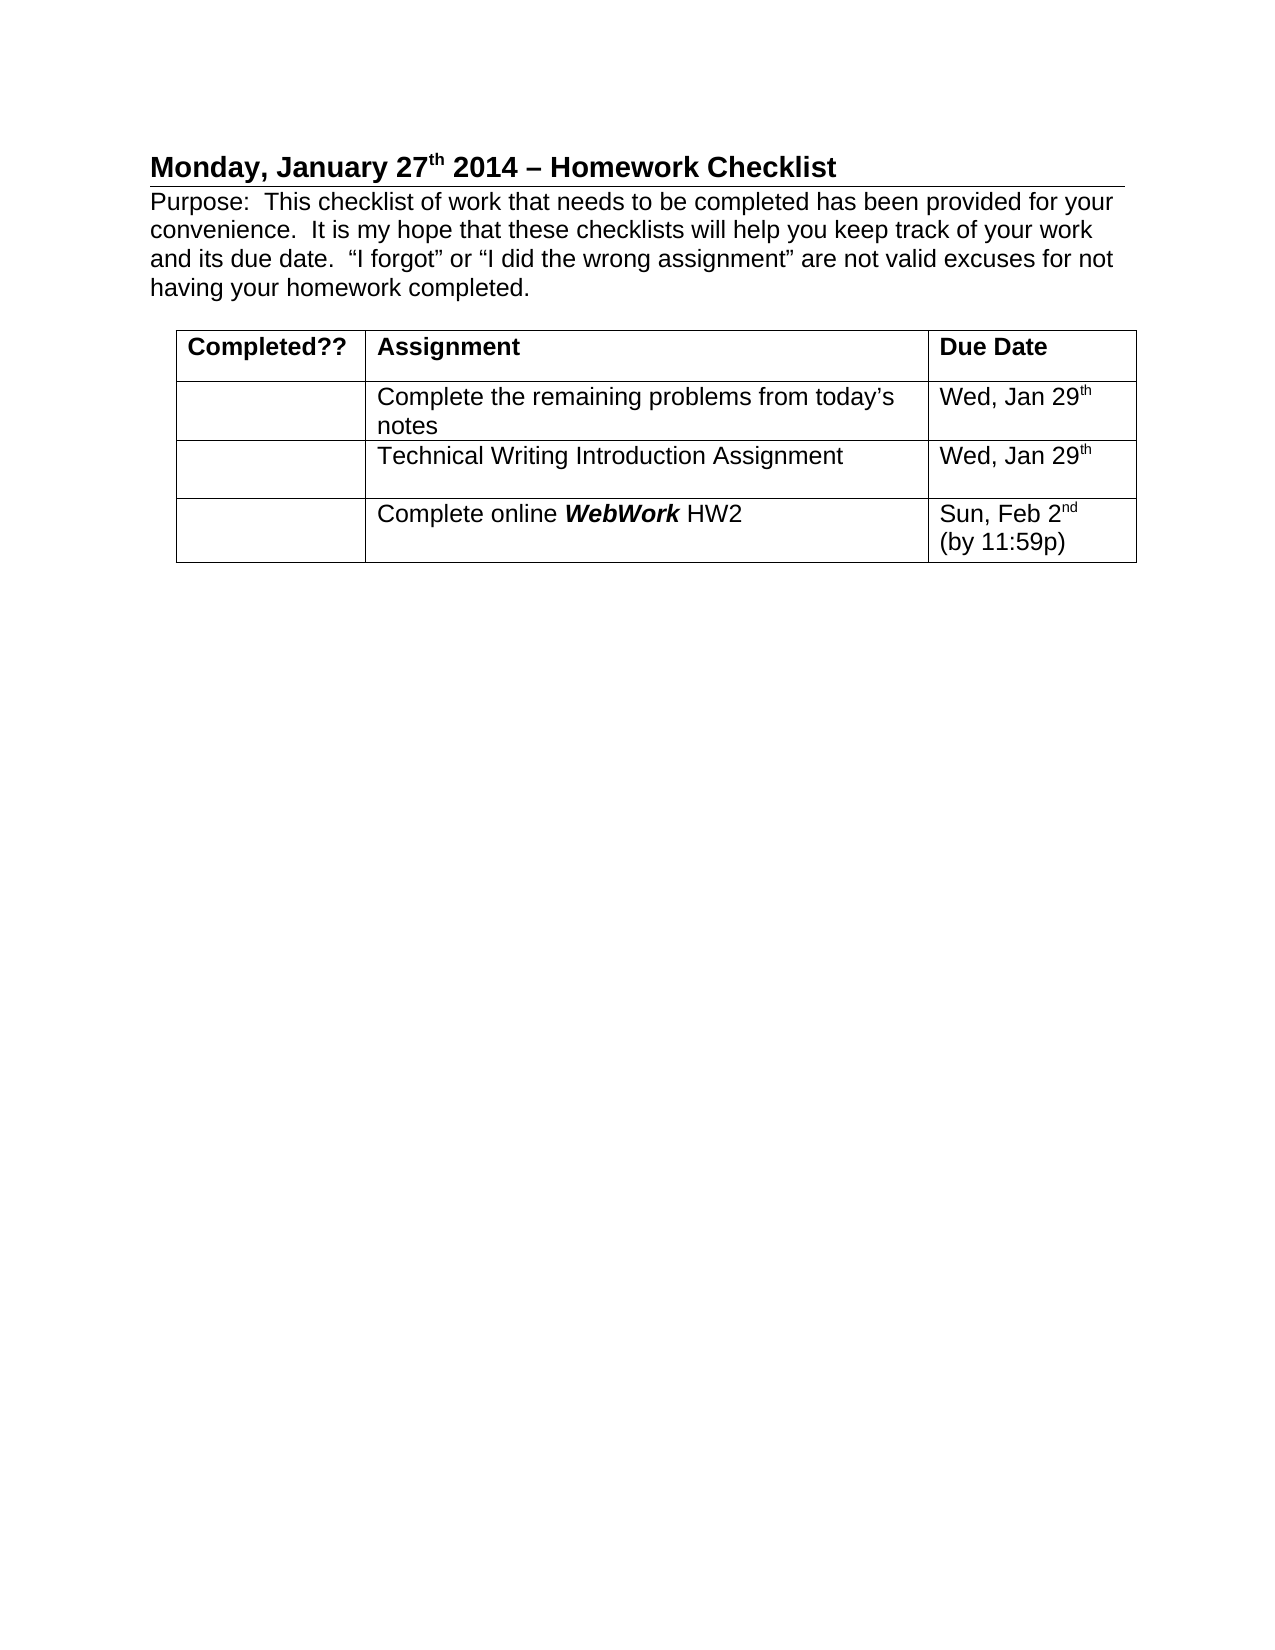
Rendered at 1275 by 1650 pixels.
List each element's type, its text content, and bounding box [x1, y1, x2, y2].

table_cell Complete the remaining problems from today’s notes [366, 382, 928, 439]
text Purpose: This checklist of work that needs to be completed has been provided for your convenience. It is my hope that these checklists will help you keep track of your work and its due date. “I forgot” or “I did the wrong assignment” are not valid excuses for not having your homework completed. [150, 187, 1125, 302]
table_cell [177, 382, 365, 439]
table_cell Technical Writing Introduction Assignment [366, 441, 928, 498]
table_cell Complete online WebWork HW2 [366, 499, 928, 562]
table_header Completed?? [177, 331, 365, 381]
text Monday, January 27th 2014 – Homework Checklist [150, 150, 1125, 186]
table_header Assignment [366, 331, 928, 381]
table_cell Sun, Feb 2nd (by 11:59p) [929, 499, 1136, 562]
table_cell [177, 441, 365, 498]
table_cell Wed, Jan 29th [929, 441, 1136, 498]
table_cell Wed, Jan 29th [929, 382, 1136, 439]
table_header Due Date [929, 331, 1136, 381]
table_cell [177, 499, 365, 562]
